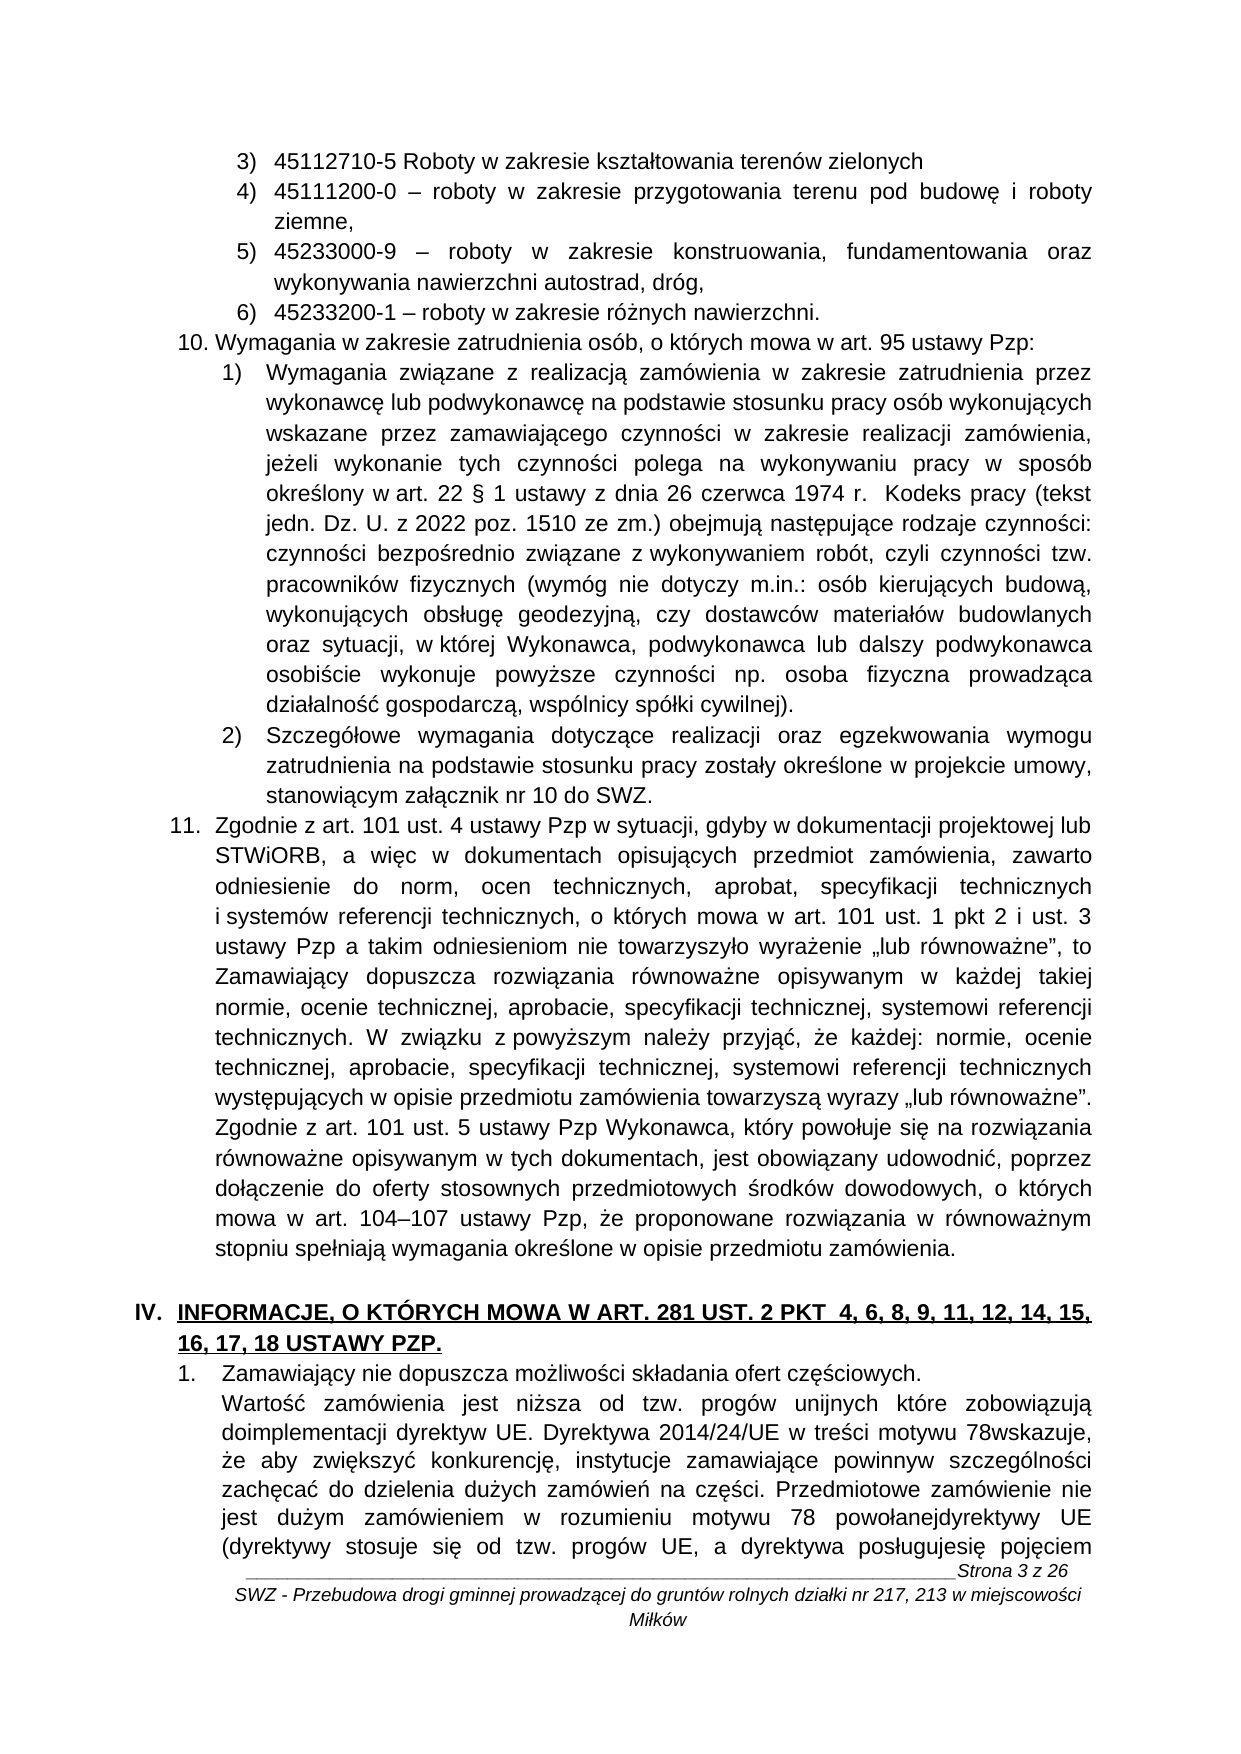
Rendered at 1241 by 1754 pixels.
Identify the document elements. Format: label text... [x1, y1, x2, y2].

list 45233000-9 – roboty w zakresie konstruowania, fundamentowania oraz wykonywania nawierzchni autostrad, dróg, [236, 238, 1092, 295]
list 45233200-1 – roboty w zakresie różnych nawierzchni. [236, 299, 1092, 325]
list 45111200-0 – roboty w zakresie przygotowania terenu pod budowę i roboty ziemne, [236, 178, 1092, 234]
list 45112710-5 Roboty w zakresie kształtowania terenów zielonych [236, 148, 1092, 174]
list Szczegółowe wymagania dotyczące realizacji oraz egzekwowania wymogu zatrudnienia na podstawie stosunku pracy zostały określone w projekcie umowy, stanowiącym załącznik nr 10 do SWZ. [222, 722, 1092, 808]
list Wymagania związane z realizacją zamówienia w zakresie zatrudnienia przez wykonawcę lub podwykonawcę na podstawie stosunku pracy osób wykonujących wskazane przez zamawiającego czynności w zakresie realizacji zamówienia, jeżeli wykonanie tych czynności polega na wykonywaniu pracy w sposób określony w art. 22 § 1 ustawy z dnia 26 czerwca 1974 r. Kodeks pracy (tekst jedn. Dz. U. z 2022 poz. 1510 ze zm.) obejmują następujące rodzaje czynności: czynności bezpośrednio związane z wykonywaniem robót, czyli czynności tzw. pracowników fizycznych (wymóg nie dotyczy m.in.: osób kierujących budową, wykonujących obsługę geodezyjną, czy dostawców materiałów budowlanych oraz sytuacji, w której Wykonawca, podwykonawca lub dalszy podwykonawca osobiście wykonuje powyższe czynności np. osoba fizyczna prowadząca działalność gospodarczą, wspólnicy spółki cywilnej). [222, 359, 1092, 718]
list Zgodnie z art. 101 ust. 4 ustawy Pzp w sytuacji, gdyby w dokumentacji projektowej lub STWiORB, a więc w dokumentach opisujących przedmiot zamówienia, zawarto odniesienie do norm, ocen technicznych, aprobat, specyfikacji technicznych i systemów referencji technicznych, o których mowa w art. 101 ust. 1 pkt 2 i ust. 3 ustawy Pzp a takim odniesieniom nie towarzyszyło wyrażenie „lub równoważne”, to Zamawiający dopuszcza rozwiązania równoważne opisywanym w każdej takiej normie, ocenie technicznej, aprobacie, specyfikacji technicznej, systemowi referencji technicznych. W związku z powyższym należy przyjąć, że każdej: normie, ocenie technicznej, aprobacie, specyfikacji technicznej, systemowi referencji technicznych występujących w opisie przedmiotu zamówienia towarzyszą wyrazy „lub równoważne”. Zgodnie z art. 101 ust. 5 ustawy Pzp Wykonawca, który powołuje się na rozwiązania równoważne opisywanym w tych dokumentach, jest obowiązany udowodnić, poprzez dołączenie do oferty stosownych przedmiotowych środków dowodowych, o których mowa w art. 104–107 ustawy Pzp, że proponowane rozwiązania w równoważnym stopniu spełniają wymagania określone w opisie przedmiotu zamówienia. [169, 812, 1092, 1262]
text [221, 1390, 1092, 1559]
list Zamawiający nie dopuszcza możliwości składania ofert częściowych. [177, 1360, 1092, 1387]
list INFORMACJE, O KTÓRYCH MOWA W ART. 281 UST. 2 PKT 4, 6, 8, 9, 11, 12, 14, 15, 16, 17, 18 USTAWY PZP. [162, 1296, 1092, 1356]
list Wymagania w zakresie zatrudnienia osób, o których mowa w art. 95 ustawy Pzp: [177, 329, 1092, 355]
